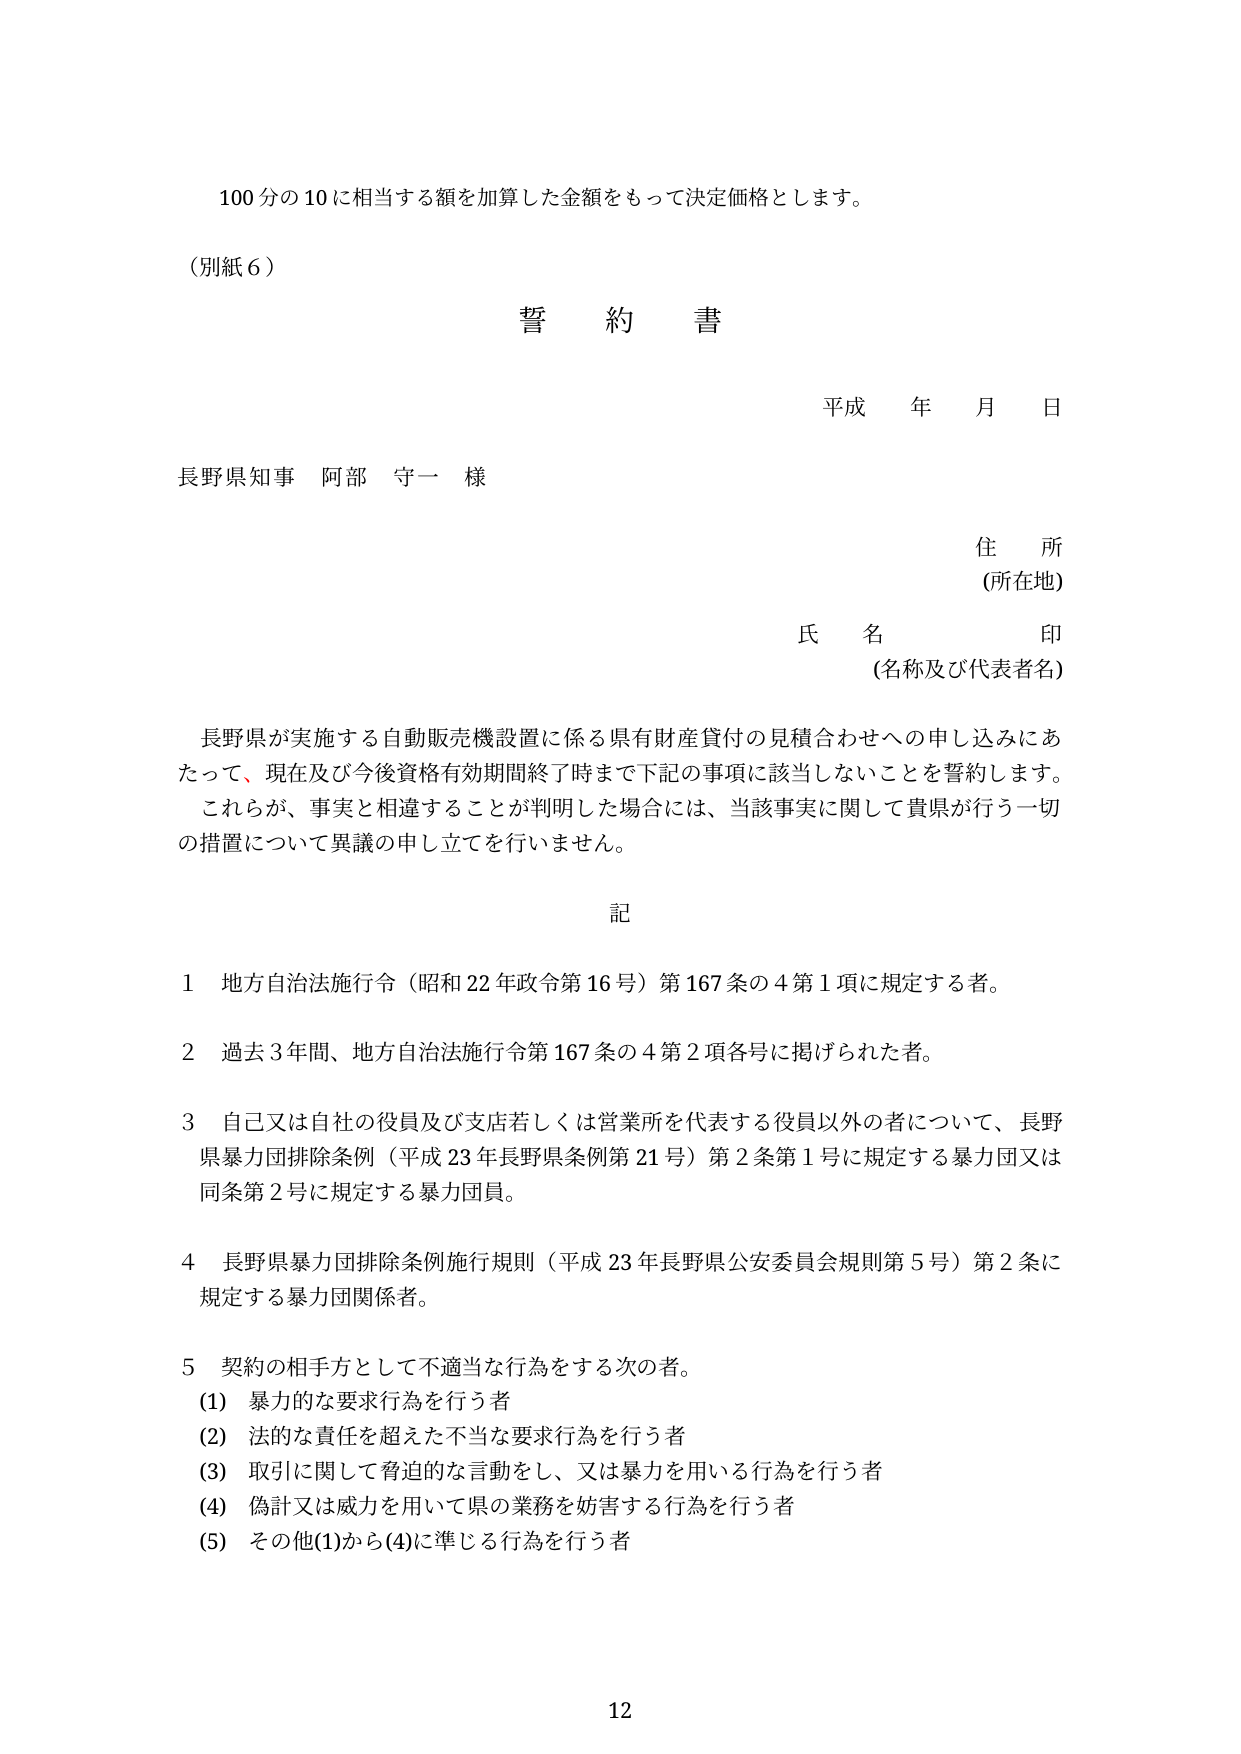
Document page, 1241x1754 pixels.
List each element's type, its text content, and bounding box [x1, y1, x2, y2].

text (名称及び代表者名) [177, 650, 1063, 685]
text ２ 過去３年間、地方自治法施行令第167条の４第２項各号に掲げられた者。 [177, 1034, 1063, 1069]
text (3) 取引に関して脅迫的な言動をし、又は暴力を用いる行為を行う者 [177, 1453, 1063, 1488]
text 平成 年 月 日 [177, 388, 1063, 423]
text これらが、事実と相違することが判明した場合には、当該事実に関して貴県が行う一切の措置について異議の申し立てを行いません。 [177, 790, 1063, 859]
text (5) その他(1)から(4)に準じる行為を行う者 [177, 1522, 1063, 1557]
text (2) 法的な責任を超えた不当な要求行為を行う者 [177, 1418, 1063, 1453]
text 住 所 [177, 528, 1063, 563]
text ４ 長野県暴力団排除条例施行規則（平成23年長野県公安委員会規則第５号）第２条に規定する暴力団関係者。 [177, 1243, 1063, 1313]
text (所在地) [177, 563, 1063, 598]
text 誓 約 書 [177, 284, 1063, 353]
text ３ 自己又は自社の役員及び支店若しくは営業所を代表する役員以外の者について、長野県暴力団排除条例（平成23年長野県条例第21号）第２条第１号に規定する暴力団又は同条第２号に規定する暴力団員。 [177, 1104, 1063, 1208]
text (4) 偽計又は威力を用いて県の業務を妨害する行為を行う者 [177, 1488, 1063, 1522]
text ５ 契約の相手方として不適当な行為をする次の者。 [177, 1348, 1063, 1383]
text 長野県が実施する自動販売機設置に係る県有財産貸付の見積合わせへの申し込みにあたって、現在及び今後資格有効期間終了時まで下記の事項に該当しないことを誓約します。 [177, 720, 1063, 790]
text 長野県知事 阿部 守一 様 [177, 458, 1063, 493]
text １ 地方自治法施行令（昭和22年政令第16号）第167条の４第１項に規定する者。 [177, 964, 1063, 999]
text 氏 名 印 [177, 615, 1063, 650]
text 記 [177, 894, 1063, 929]
text （別紙６） [177, 249, 1063, 284]
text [177, 179, 1063, 214]
text (1) 暴力的な要求行為を行う者 [177, 1383, 1063, 1418]
